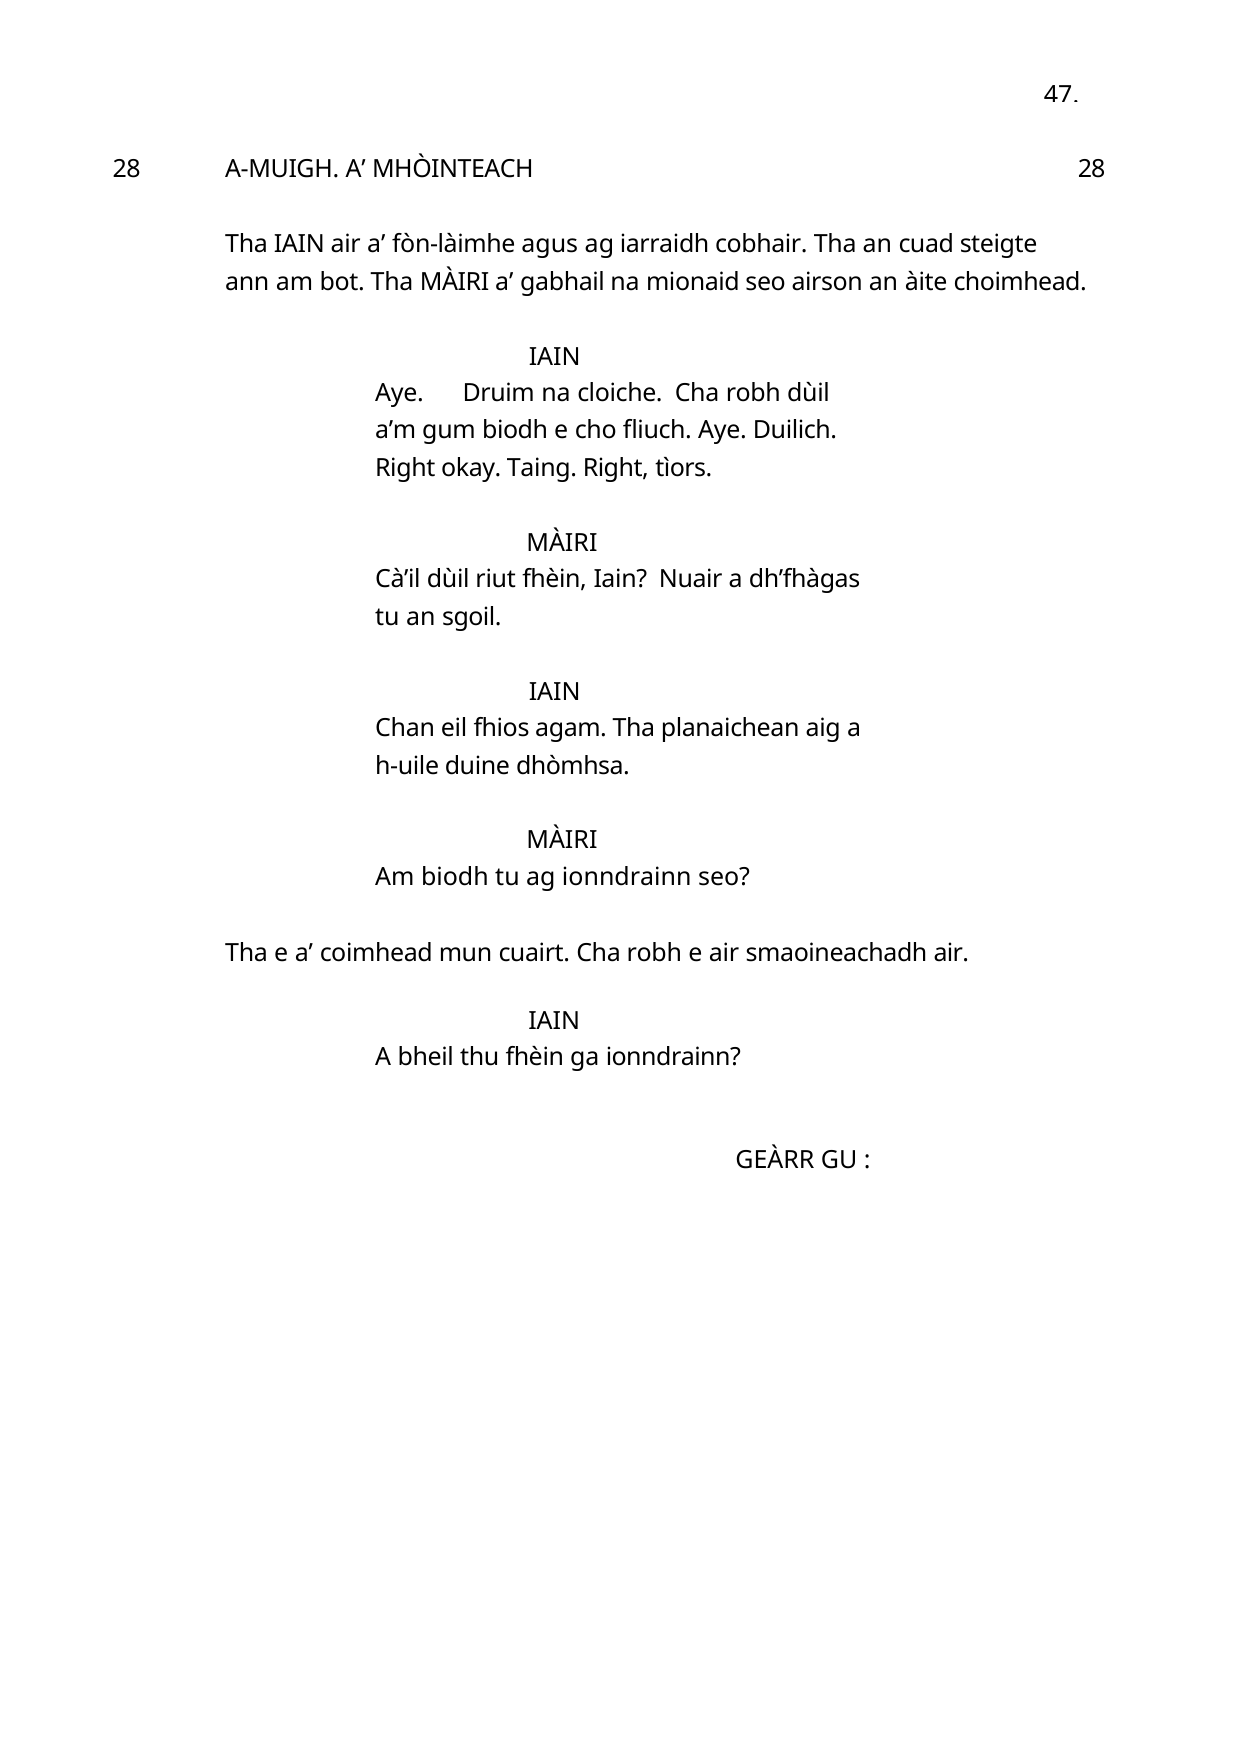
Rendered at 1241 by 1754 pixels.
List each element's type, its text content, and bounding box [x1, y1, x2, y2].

text Cà’il dùil riut fhèin, Iain? Nuair a dh’fhàgas tu an sgoil. [375, 561, 886, 632]
text A bheil thu fhèin ga ionndrainn? [375, 1039, 842, 1073]
text IAIN [330, 673, 779, 707]
text MÀIRI [344, 524, 779, 558]
text IAIN [330, 338, 779, 372]
text Tha IAIN air a’ fòn-làimhe agus ag iarraidh cobhair. Tha an cuad steigte ann am bot. Tha MÀIRI a’ gabhail na mionaid seo airson an àite choimhead. [225, 226, 1087, 297]
text Aye. Druim na cloiche. Cha robh dùil a’m gum biodh e cho fliuch. Aye. Duilich. Right okay. Taing. Right, tìors. [375, 375, 857, 484]
text Tha e a’ coimhead mun cuairt. Cha robh e air smaoineachadh air. [225, 934, 1072, 968]
text Chan eil fhios agam. Tha planaichean aig a h-uile duine dhòmhsa. [375, 710, 885, 781]
text Am biodh tu ag ionndrainn seo? [375, 859, 1101, 893]
text MÀIRI [344, 822, 779, 856]
list A-MUIGH. A’ MHÒINTEACH 28 [112, 150, 1117, 184]
text IAIN [522, 1002, 586, 1037]
text GEÀRR GU : [102, 1142, 870, 1176]
